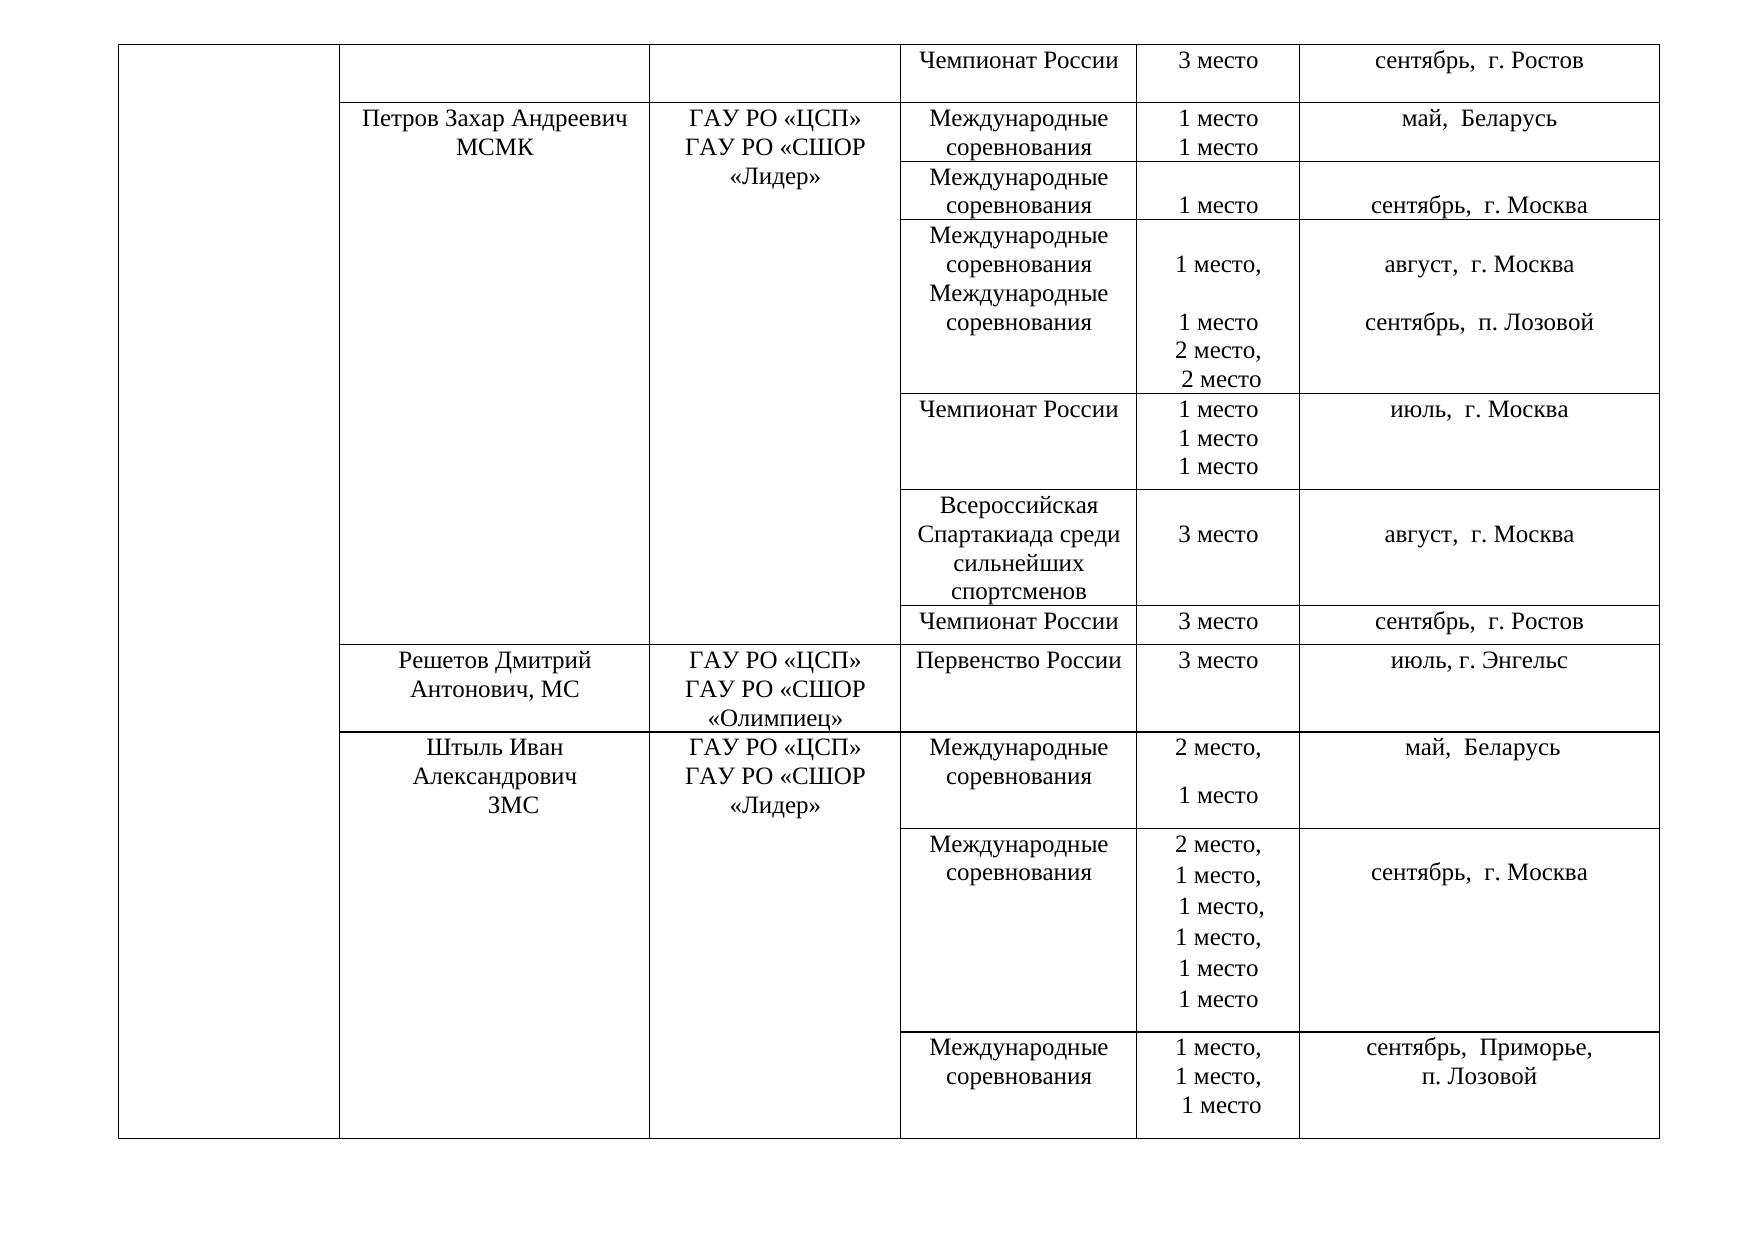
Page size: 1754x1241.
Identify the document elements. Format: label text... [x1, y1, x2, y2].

table_cell Международные соревнования [901, 829, 1136, 1031]
table_cell Чемпионат России [901, 394, 1136, 489]
table_cell 1 место 1 место 1 место [1137, 394, 1299, 489]
table_cell сентябрь, Приморье, п. Лозовой [1300, 1033, 1659, 1137]
table_cell Международные соревнования Международные соревнования [901, 220, 1136, 393]
table_cell Международные соревнования [901, 733, 1136, 828]
table_cell 3 место [1137, 490, 1299, 605]
table_cell май, Беларусь [1300, 103, 1659, 161]
table_cell Международные соревнования [901, 162, 1136, 219]
table_cell 3 место [1137, 606, 1299, 644]
table_cell ГАУ РО «ЦСП» ГАУ РО «СШОР «Лидер» [650, 103, 900, 644]
table_cell ГАУ РО «ЦСП» ГАУ РО «СШОР «Лидер» [650, 733, 900, 1137]
table_cell Первенство России [901, 645, 1136, 731]
table_cell ГАУ РО «ЦСП» ГАУ РО «СШОР «Олимпиец» [650, 645, 900, 731]
table_cell 2 место, 1 место, 1 место, 1 место, 1 место 1 место [1137, 829, 1299, 1031]
table_cell Чемпионат России [901, 606, 1136, 644]
table_cell Штыль Иван Александрович ЗМС [340, 733, 649, 1137]
table_cell июль, г. Энгельс [1300, 645, 1659, 731]
table_cell сентябрь, г. Ростов [1300, 45, 1659, 102]
table_cell 2 место, 1 место [1137, 733, 1299, 828]
table_cell сентябрь, г. Ростов [1300, 606, 1659, 644]
table_cell август, г. Москва сентябрь, п. Лозовой [1300, 220, 1659, 393]
table_cell Международные соревнования [901, 1033, 1136, 1137]
table_cell Решетов Дмитрий Антонович, МС [340, 645, 649, 731]
table_cell 3 место [1137, 45, 1299, 102]
table_cell июль, г. Москва [1300, 394, 1659, 489]
table_cell Петров Захар Андреевич МСМК [340, 103, 649, 644]
table_cell май, Беларусь [1300, 733, 1659, 828]
table_cell Международные соревнования [901, 103, 1136, 161]
table_cell 1 место, 1 место, 1 место [1137, 1033, 1299, 1137]
table_cell 1 место 1 место [1137, 103, 1299, 161]
table_cell сентябрь, г. Москва [1300, 829, 1659, 1031]
table_cell 1 место, 1 место 2 место, 2 место [1137, 220, 1299, 393]
table_cell 1 место [1137, 162, 1299, 219]
table_cell август, г. Москва [1300, 490, 1659, 605]
table_cell Чемпионат России [901, 45, 1136, 102]
table_cell 3 место [1137, 645, 1299, 731]
table_cell сентябрь, г. Москва [1300, 162, 1659, 219]
table_cell Всероссийская Спартакиада среди сильнейших спортсменов [901, 490, 1136, 605]
